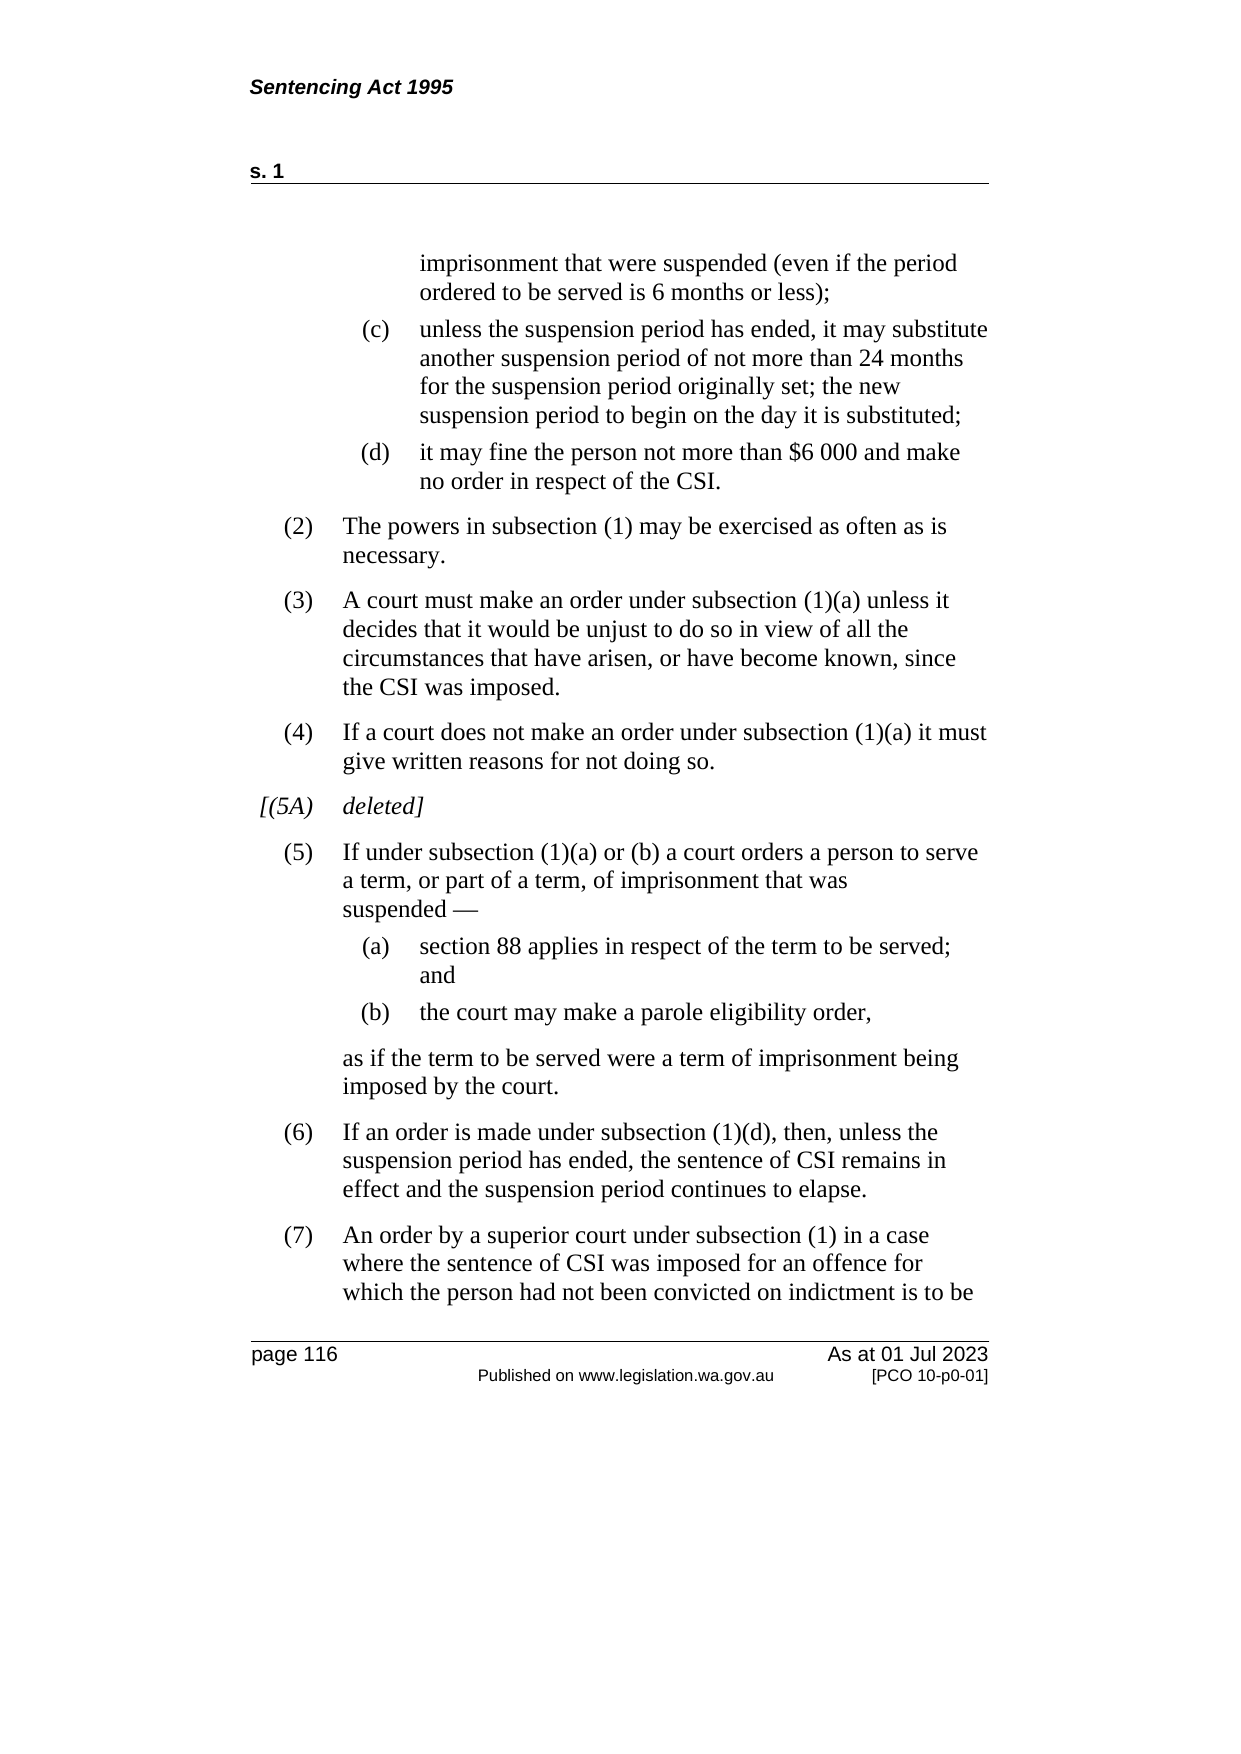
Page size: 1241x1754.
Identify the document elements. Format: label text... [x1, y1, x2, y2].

text (b) the court may make a parole eligibility order, [251, 997, 989, 1026]
text [(5A) deleted] [251, 791, 989, 820]
text as if the term to be served were a term of imprisonment being imposed by the court. [251, 1043, 989, 1100]
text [251, 1220, 989, 1306]
text (6) If an order is made under subsection (1)(d), then, unless the suspension period has ended, the sentence of CSI remains in effect and the suspension period continues to elapse. [251, 1117, 989, 1203]
text (a) section 88 applies in respect of the term to be served; and [251, 931, 989, 989]
text (2) The powers in subsection (1) may be exercised as often as is necessary. [251, 511, 989, 569]
text (4) If a court does not make an order under subsection (1)(a) it must give written reasons for not doing so. [251, 717, 989, 775]
text (c) unless the suspension period has ended, it may substitute another suspension period of not more than 24 months for the suspension period originally set; the new suspension period to begin on the day it is substituted; [251, 314, 989, 429]
text (d) it may fine the person not more than $6 000 and make no order in respect of the CSI. [251, 437, 989, 495]
text (3) A court must make an order under subsection (1)(a) unless it decides that it would be unjust to do so in view of all the circumstances that have arisen, or have become known, since the CSI was imposed. [251, 586, 989, 701]
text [251, 248, 989, 306]
text (5) If under subsection (1)(a) or (b) a court orders a person to serve a term, or part of a term, of imprisonment that was suspended — [251, 837, 989, 923]
